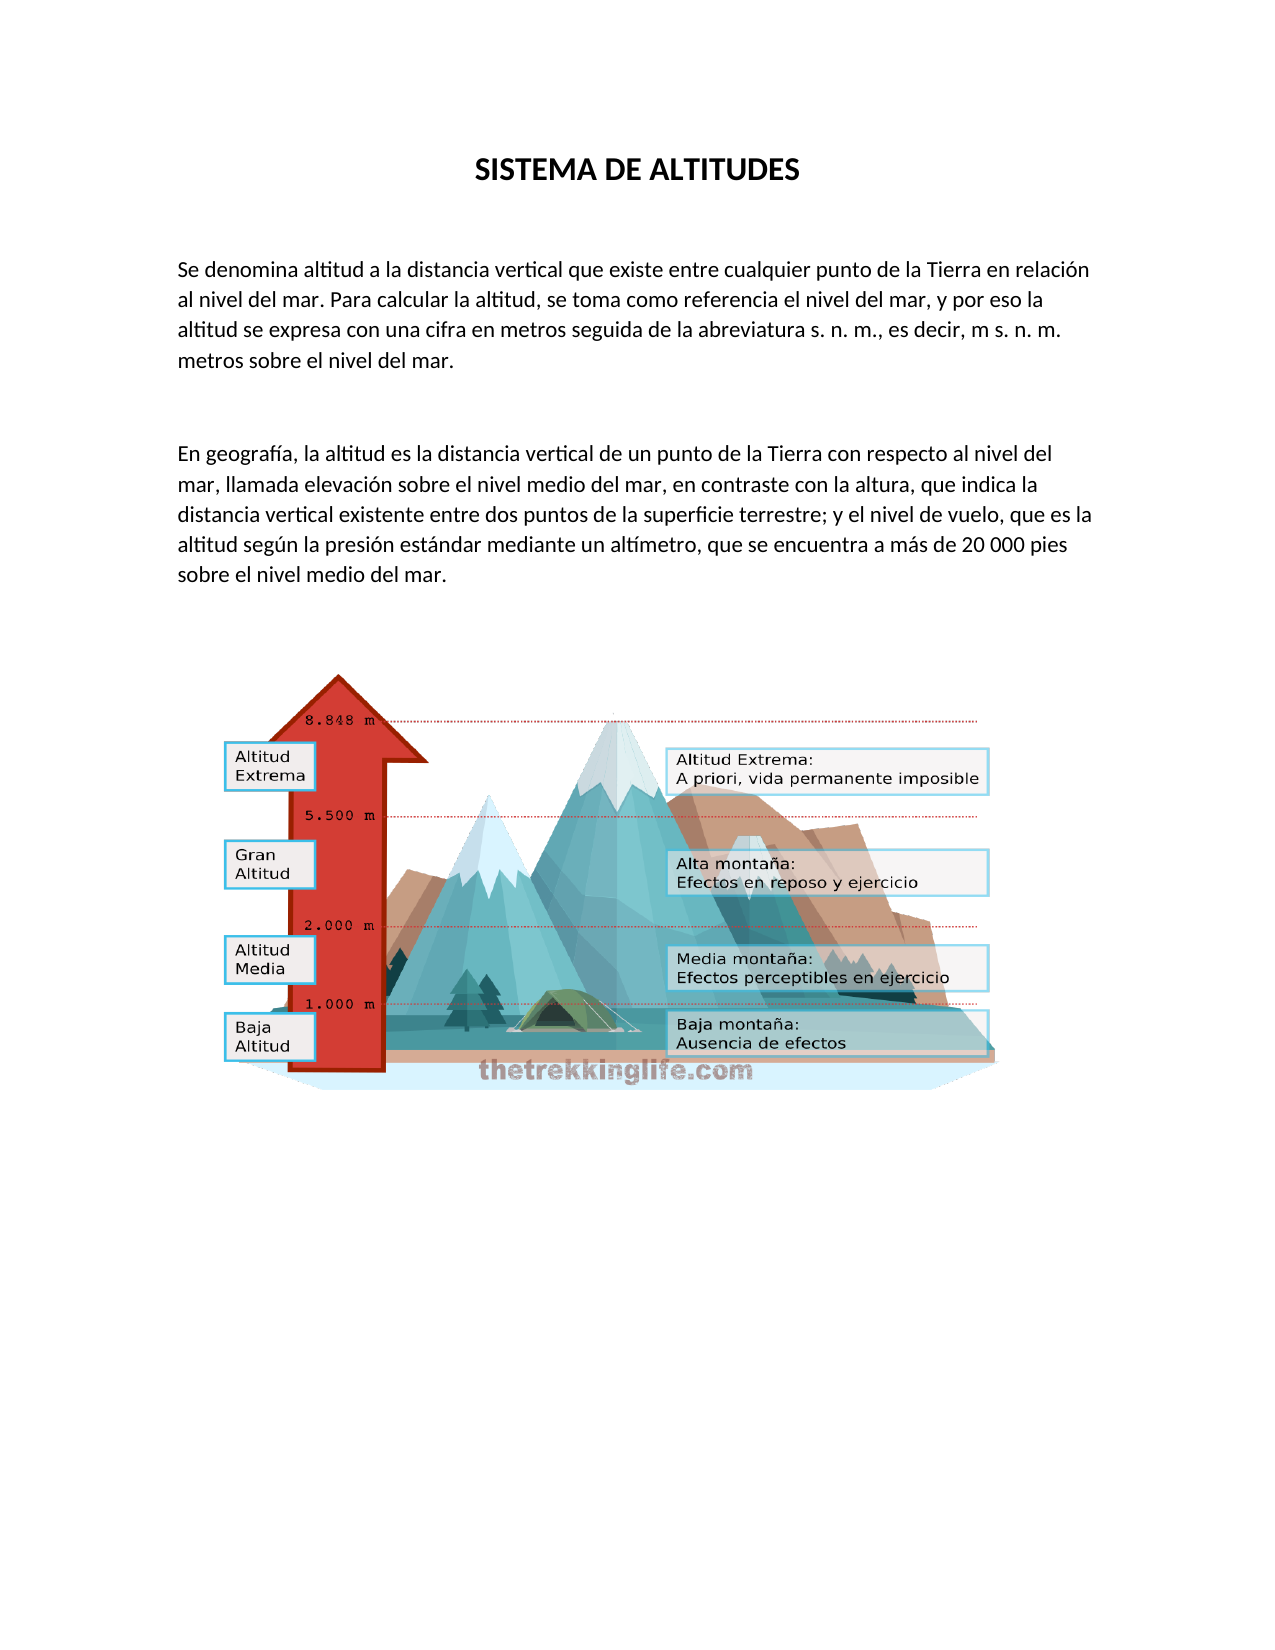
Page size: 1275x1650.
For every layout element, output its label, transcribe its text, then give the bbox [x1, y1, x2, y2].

text Se denomina altitud a la distancia vertical que existe entre cualquier punto de la Tierra en relación al nivel del mar. Para calcular la altitud, se toma como referencia el nivel del mar, y por eso la altitud se expresa con una cifra en metros seguida de la abreviatura s. n. m., es decir, m s. n. m. metros sobre el nivel del mar. [177, 255, 1098, 374]
text En geografía, la altitud es la distancia vertical de un punto de la Tierra con respecto al nivel del mar, llamada elevación sobre el nivel medio del mar, en contraste con la altura, que indica la distancia vertical existente entre dos puntos de la superficie terrestre; y el nivel de vuelo, que es la altitud según la presión estándar mediante un altímetro, que se encuentra a más de 20 000 pies sobre el nivel medio del mar. [177, 439, 1098, 588]
text SISTEMA DE ALTITUDES [177, 148, 1098, 188]
picture [177, 654, 1038, 1115]
